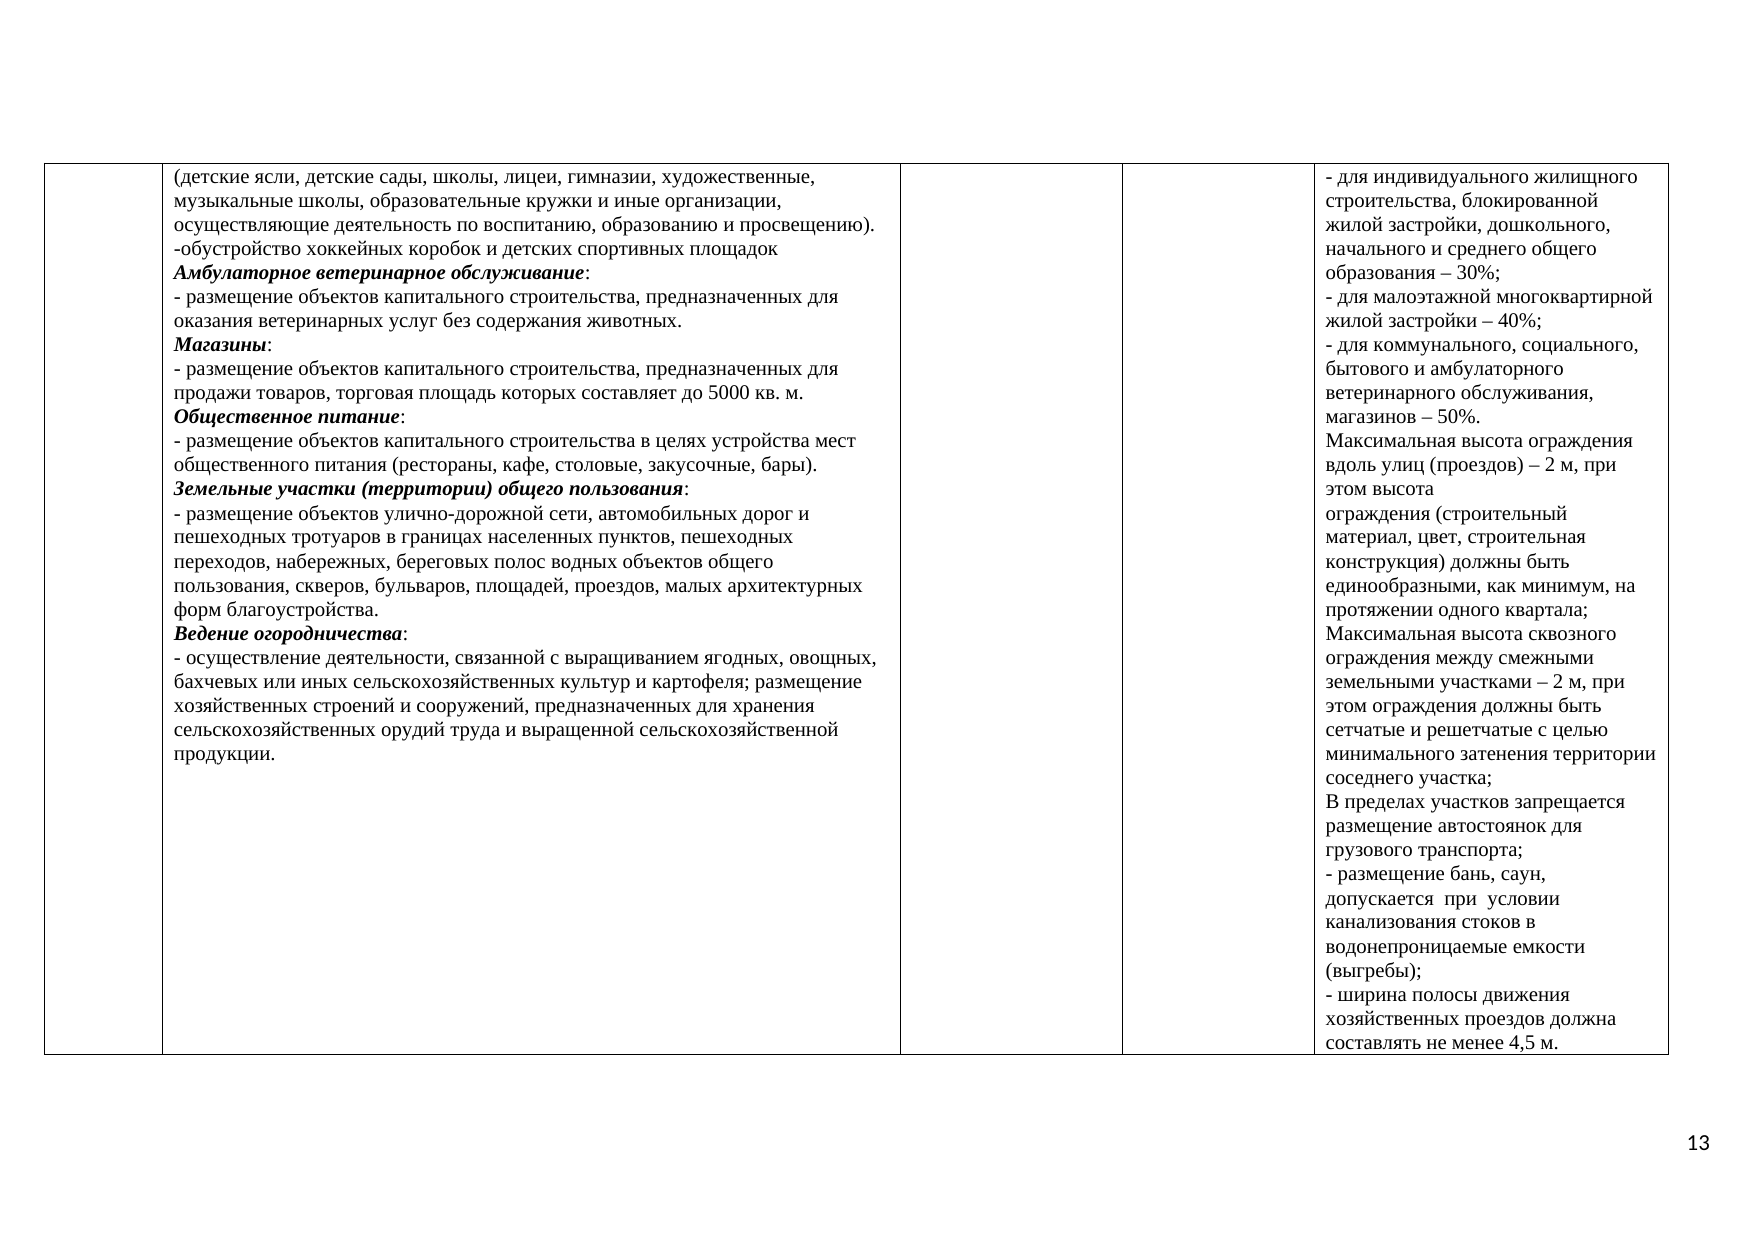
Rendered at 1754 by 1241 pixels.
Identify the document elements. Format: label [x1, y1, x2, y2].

table_cell [901, 164, 1122, 1054]
table_cell [163, 164, 900, 1054]
table_cell [1315, 164, 1668, 1054]
table_cell [1123, 164, 1314, 1054]
table_cell [45, 164, 162, 1054]
